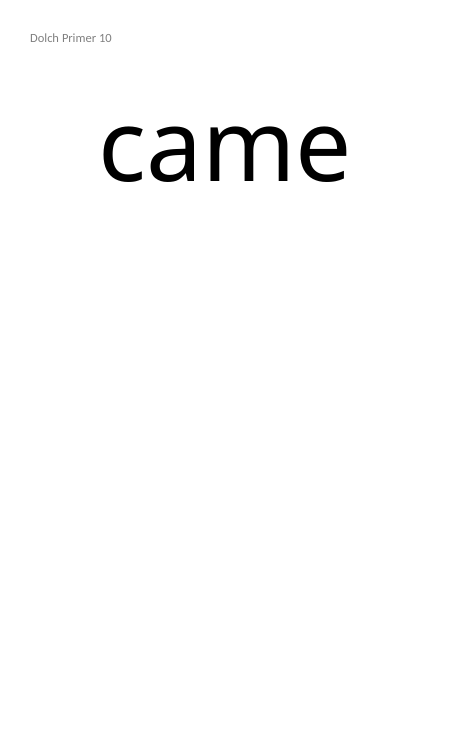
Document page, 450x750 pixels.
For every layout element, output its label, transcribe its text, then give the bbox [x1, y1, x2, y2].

text came [30, 75, 420, 211]
